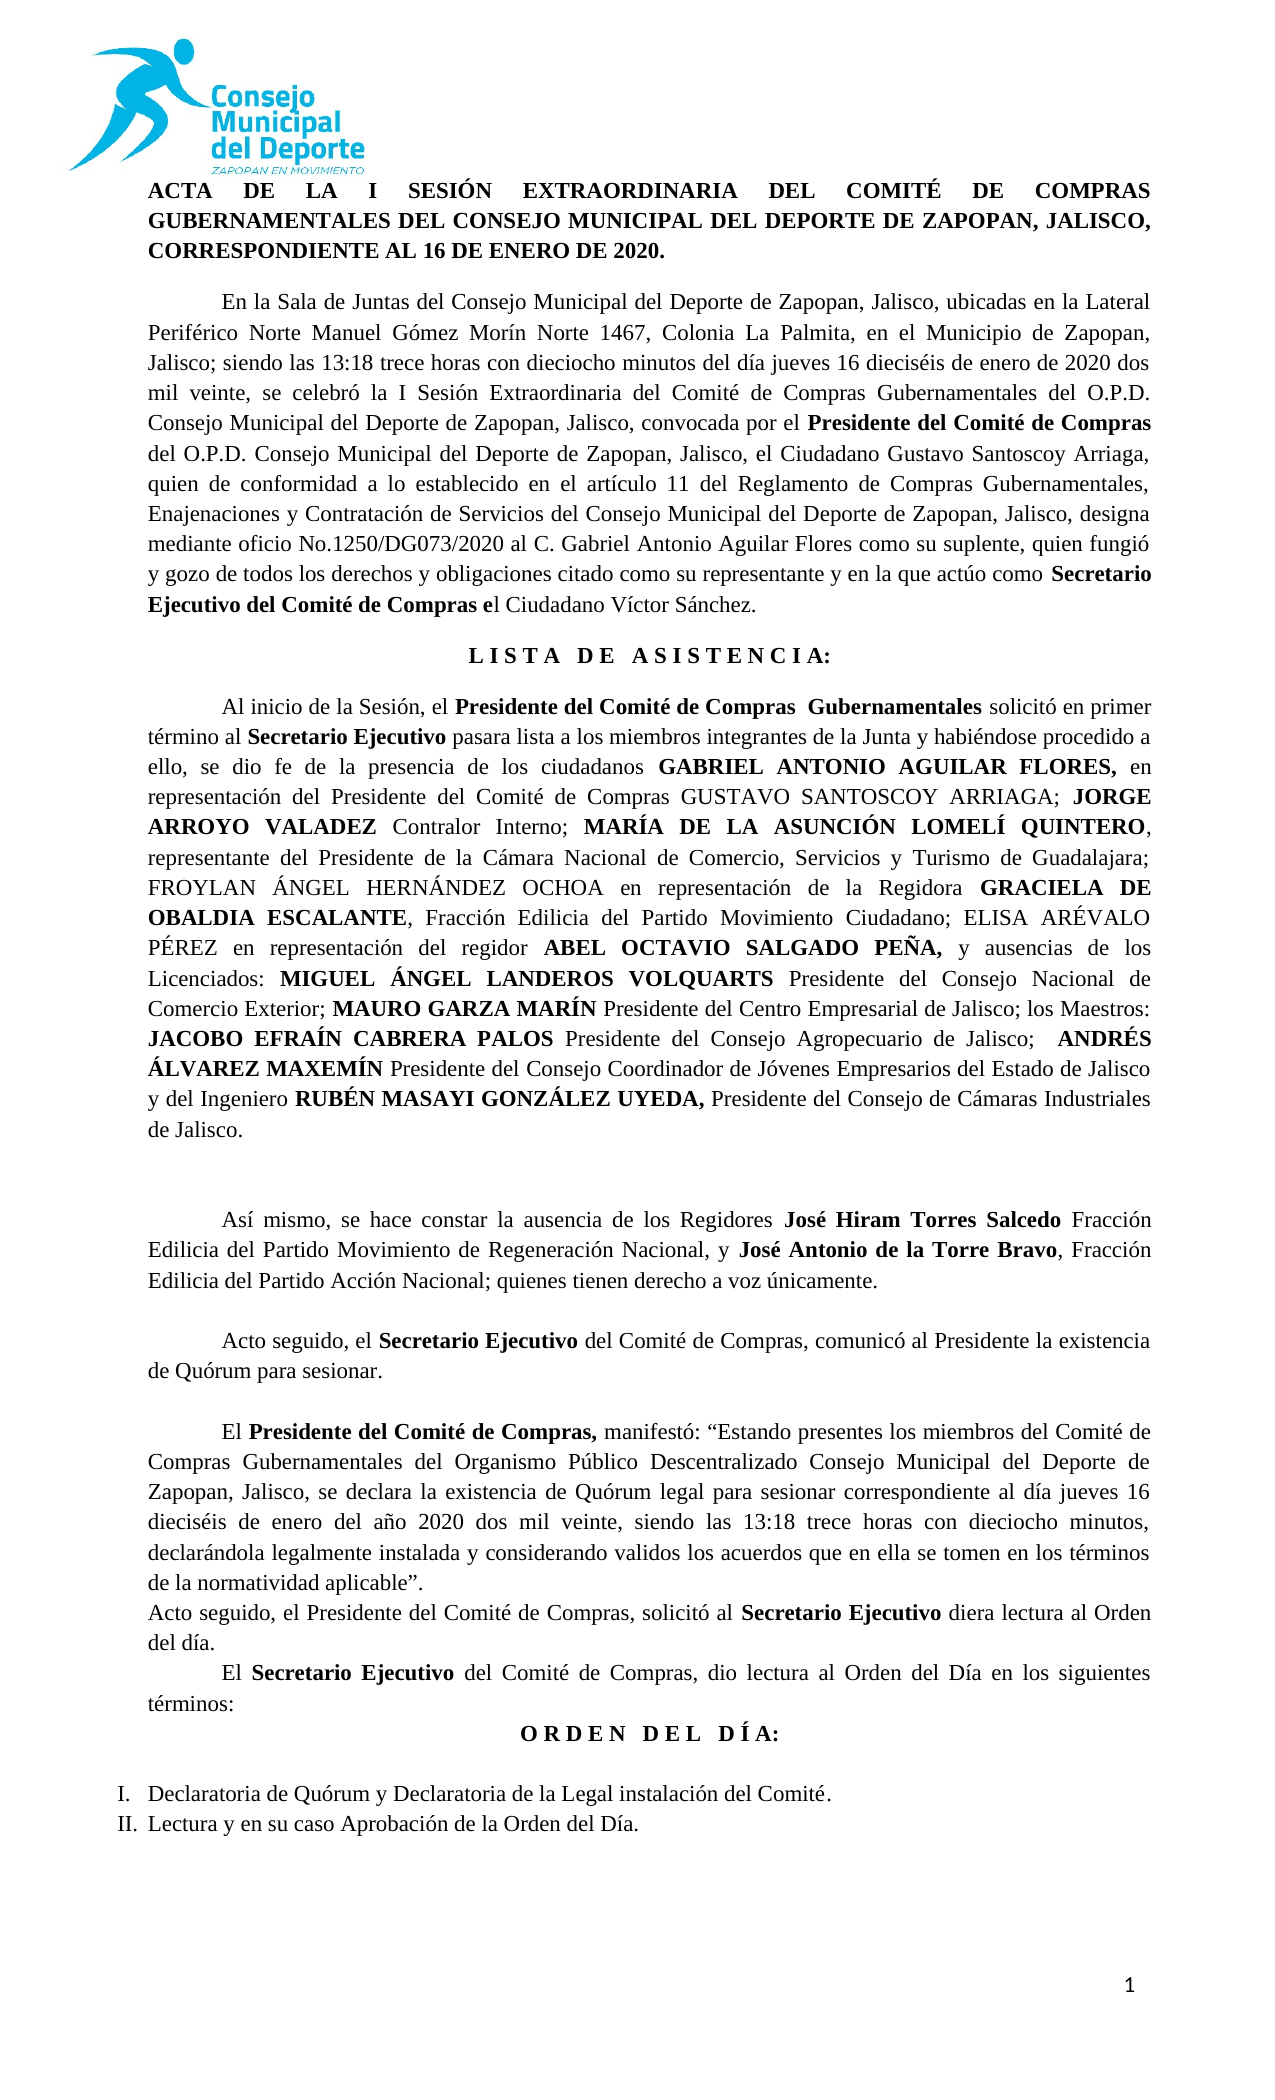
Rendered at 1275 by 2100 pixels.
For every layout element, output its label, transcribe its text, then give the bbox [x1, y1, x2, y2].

text Acto seguido, el Secretario Ejecutivo del Comité de Compras, comunicó al Presidente la existencia de Quórum para sesionar. [148, 1327, 1152, 1384]
text En la Sala de Juntas del Consejo Municipal del Deporte de Zapopan, Jalisco, ubicadas en la Lateral Periférico Norte Manuel Gómez Morín Norte 1467, Colonia La Palmita, en el Municipio de Zapopan, Jalisco; siendo las 13:18 trece horas con dieciocho minutos del día jueves 16 dieciséis de enero de 2020 dos mil veinte, se celebró la I Sesión Extraordinaria del Comité de Compras Gubernamentales del O.P.D. Consejo Municipal del Deporte de Zapopan, Jalisco, convocada por el Presidente del Comité de Compras del O.P.D. Consejo Municipal del Deporte de Zapopan, Jalisco, el Ciudadano Gustavo Santoscoy Arriaga, quien de conformidad a lo establecido en el artículo 11 del Reglamento de Compras Gubernamentales, Enajenaciones y Contratación de Servicios del Consejo Municipal del Deporte de Zapopan, Jalisco, designa mediante oficio No.1250/DG073/2020 al C. Gabriel Antonio Aguilar Flores como su suplente, quien fungió y gozo de todos los derechos y obligaciones citado como su representante y en la que actúo como Secretario Ejecutivo del Comité de Compras el Ciudadano Víctor Sánchez. [148, 289, 1152, 617]
list Declaratoria de Quórum y Declaratoria de la Legal instalación del Comité. [117, 1780, 1152, 1807]
text El Secretario Ejecutivo del Comité de Compras, dio lectura al Orden del Día en los siguientes términos: [148, 1659, 1152, 1716]
text Al inicio de la Sesión, el Presidente del Comité de Compras Gubernamentales solicitó en primer término al Secretario Ejecutivo pasara lista a los miembros integrantes de la Junta y habiéndose procedido a ello, se dio fe de la presencia de los ciudadanos GABRIEL ANTONIO AGUILAR FLORES, en representación del Presidente del Comité de Compras GUSTAVO SANTOSCOY ARRIAGA; JORGE ARROYO VALADEZ Contralor Interno; MARÍA DE LA ASUNCIÓN LOMELÍ QUINTERO, representante del Presidente de la Cámara Nacional de Comercio, Servicios y Turismo de Guadalajara; FROYLAN ÁNGEL HERNÁNDEZ OCHOA en representación de la Regidora GRACIELA DE OBALDIA ESCALANTE, Fracción Edilicia del Partido Movimiento Ciudadano; ELISA ARÉVALO PÉREZ en representación del regidor ABEL OCTAVIO SALGADO PEÑA, y ausencias de los Licenciados: MIGUEL ÁNGEL LANDEROS VOLQUARTS Presidente del Consejo Nacional de Comercio Exterior; MAURO GARZA MARÍN Presidente del Centro Empresarial de Jalisco; los Maestros: JACOBO EFRAÍN CABRERA PALOS Presidente del Consejo Agropecuario de Jalisco; ANDRÉS ÁLVAREZ MAXEMÍN Presidente del Consejo Coordinador de Jóvenes Empresarios del Estado de Jalisco y del Ingeniero RUBÉN MASAYI GONZÁLEZ UYEDA, Presidente del Consejo de Cámaras Industriales de Jalisco. [148, 693, 1152, 1142]
text El Presidente del Comité de Compras, manifestó: “Estando presentes los miembros del Comité de Compras Gubernamentales del Organismo Público Descentralizado Consejo Municipal del Deporte de Zapopan, Jalisco, se declara la existencia de Quórum legal para sesionar correspondiente al día jueves 16 dieciséis de enero del año 2020 dos mil veinte, siendo las 13:18 trece horas con dieciocho minutos, declarándola legalmente instalada y considerando validos los acuerdos que en ella se tomen en los términos de la normatividad aplicable”. [148, 1418, 1152, 1595]
text Acto seguido, el Presidente del Comité de Compras, solicitó al Secretario Ejecutivo diera lectura al Orden del día. [148, 1599, 1152, 1656]
picture [25, 1, 926, 349]
text L I S T A D E A S I S T E N C I A: [148, 642, 1152, 668]
list Lectura y en su caso Aprobación de la Orden del Día. [117, 1811, 1152, 1837]
text ACTA DE LA I SESIÓN EXTRAORDINARIA DEL COMITÉ DE COMPRAS GUBERNAMENTALES DEL CONSEJO MUNICIPAL DEL DEPORTE DE ZAPOPAN, JALISCO, CORRESPONDIENTE AL 16 DE ENERO DE 2020. [148, 177, 1152, 264]
text Así mismo, se hace constar la ausencia de los Regidores José Hiram Torres Salcedo Fracción Edilicia del Partido Movimiento de Regeneración Nacional, y José Antonio de la Torre Bravo, Fracción Edilicia del Partido Acción Nacional; quienes tienen derecho a voz únicamente. [148, 1206, 1152, 1293]
text O R D E N D E L D Í A: [148, 1720, 1152, 1746]
